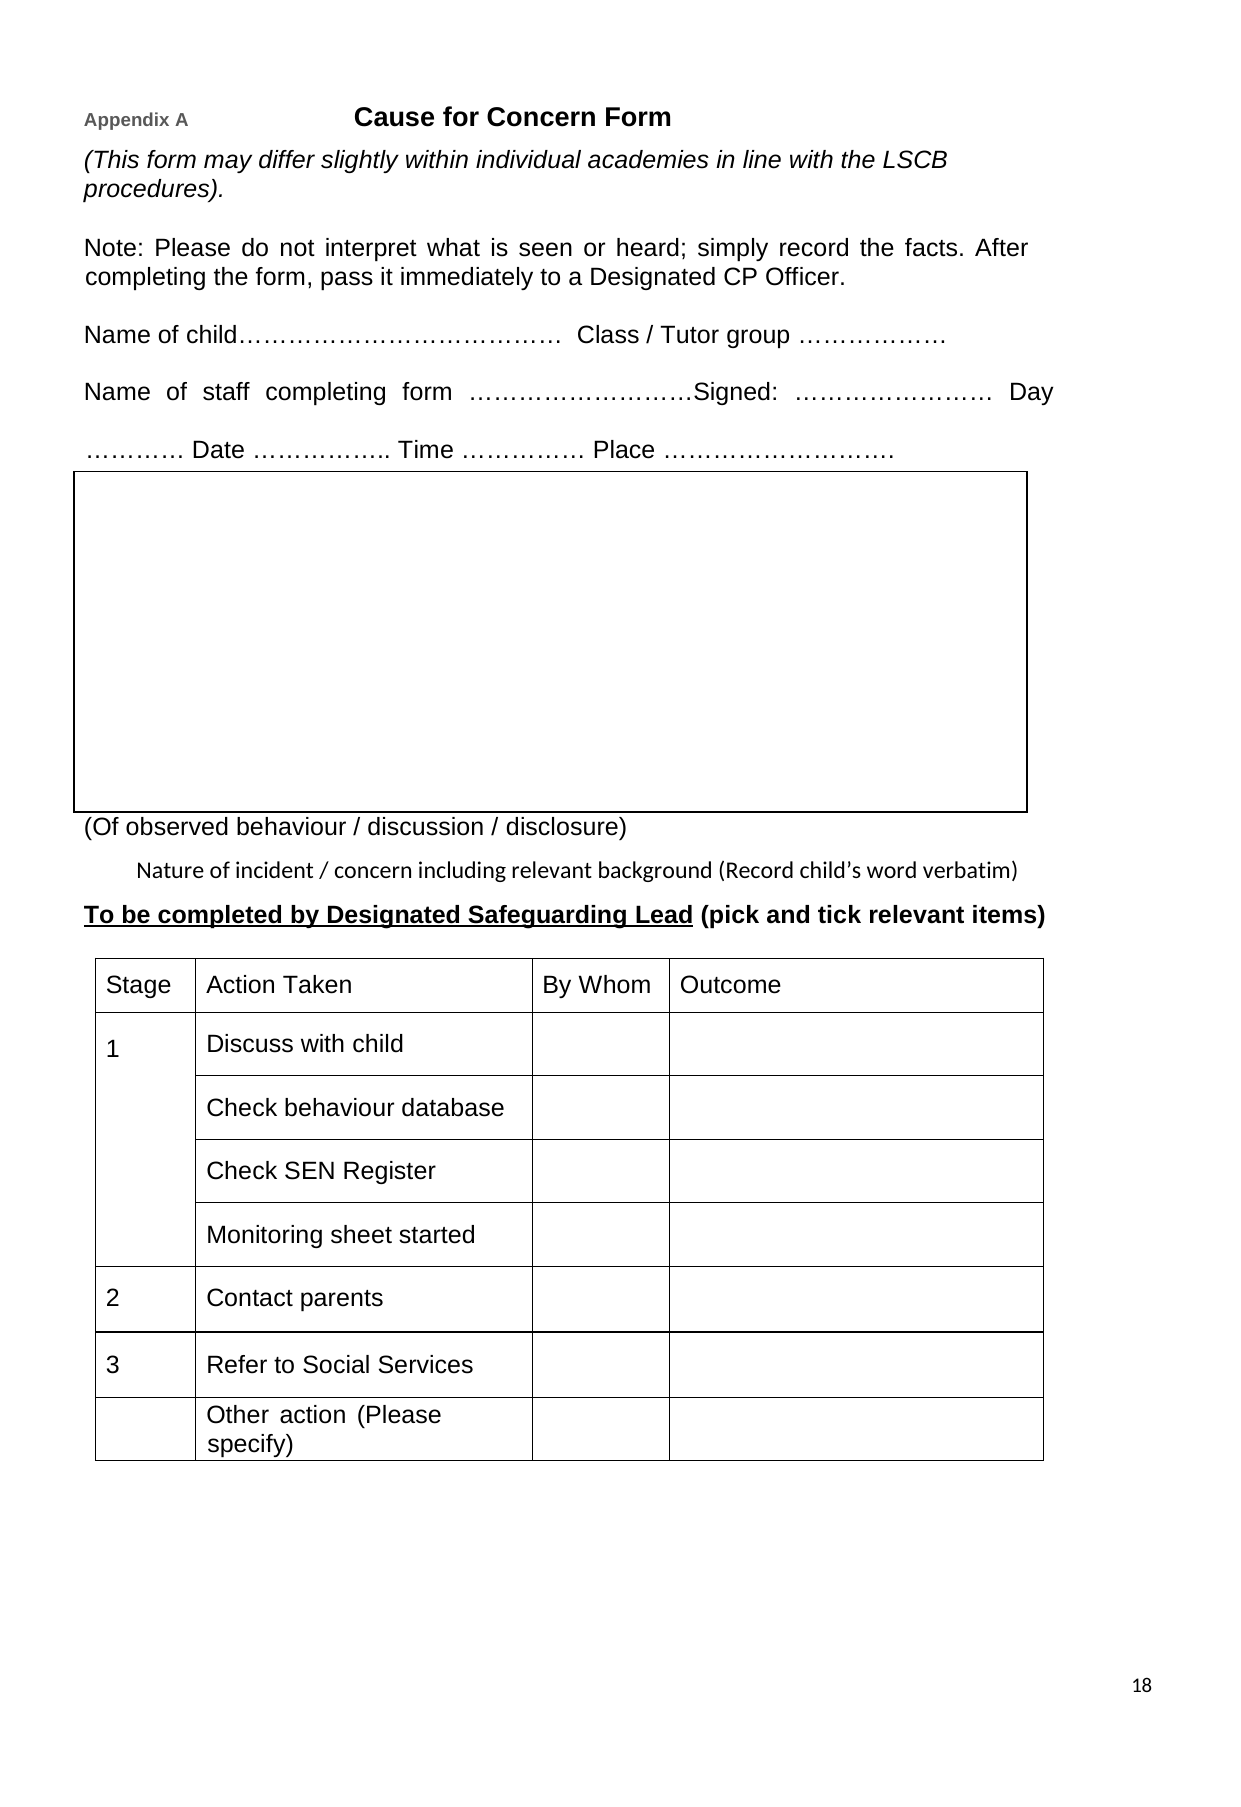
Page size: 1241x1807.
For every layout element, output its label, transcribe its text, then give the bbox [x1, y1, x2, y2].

text To be completed by Designated Safeguarding Lead (pick and tick relevant items) [84, 899, 1161, 928]
table_cell Other action (Please specify) [196, 1398, 532, 1460]
table_cell 3 [96, 1333, 195, 1397]
table_cell [533, 1333, 669, 1397]
table_cell 2 [96, 1267, 195, 1331]
table_cell [533, 1140, 669, 1202]
table_header By Whom [533, 959, 669, 1012]
table_cell [533, 1013, 669, 1075]
table_cell [533, 1267, 669, 1331]
table_cell [670, 1267, 1043, 1331]
text (This form may differ slightly within individual academies in line with the LSCB [84, 145, 1161, 173]
table_cell [670, 1013, 1043, 1075]
table_cell Contact parents [196, 1267, 532, 1331]
text (Of observed behaviour / discussion / disclosure) [84, 814, 1161, 841]
table_header Action Taken [196, 959, 532, 1012]
table_cell [670, 1203, 1043, 1266]
text Nature of incident / concern including relevant background (Record child’s word verbatim) [136, 856, 1161, 885]
text Note: Please do not interpret what is seen or heard; simply record the facts. After completing the form, pass it immediately to a Designated CP Officer. [84, 233, 1029, 291]
table_cell [533, 1203, 669, 1266]
table_cell Monitoring sheet started [196, 1203, 532, 1266]
text procedures). [84, 173, 1161, 202]
table_cell Discuss with child [196, 1013, 532, 1075]
table_cell [533, 1398, 669, 1460]
table_cell 1 [96, 1013, 195, 1266]
table_cell [670, 1140, 1043, 1202]
table_cell [670, 1076, 1043, 1139]
table_cell Check SEN Register [196, 1140, 532, 1202]
table_cell Check behaviour database [196, 1076, 532, 1139]
table_header Stage [96, 959, 195, 1012]
table_cell [670, 1333, 1043, 1397]
text Name of child………………………………… Class / Tutor group ……………… [84, 320, 1161, 348]
text Name of staff completing form ………………………Signed: …………………… Day ………… Date …………….. Time …………… Place ………………………. [84, 354, 1054, 470]
table_cell [670, 1398, 1043, 1460]
table_cell [533, 1076, 669, 1139]
text Appendix A Cause for Concern Form [84, 101, 1161, 133]
table_cell Refer to Social Services [196, 1333, 532, 1397]
table_header Outcome [670, 959, 1043, 1012]
table_cell [96, 1398, 195, 1460]
